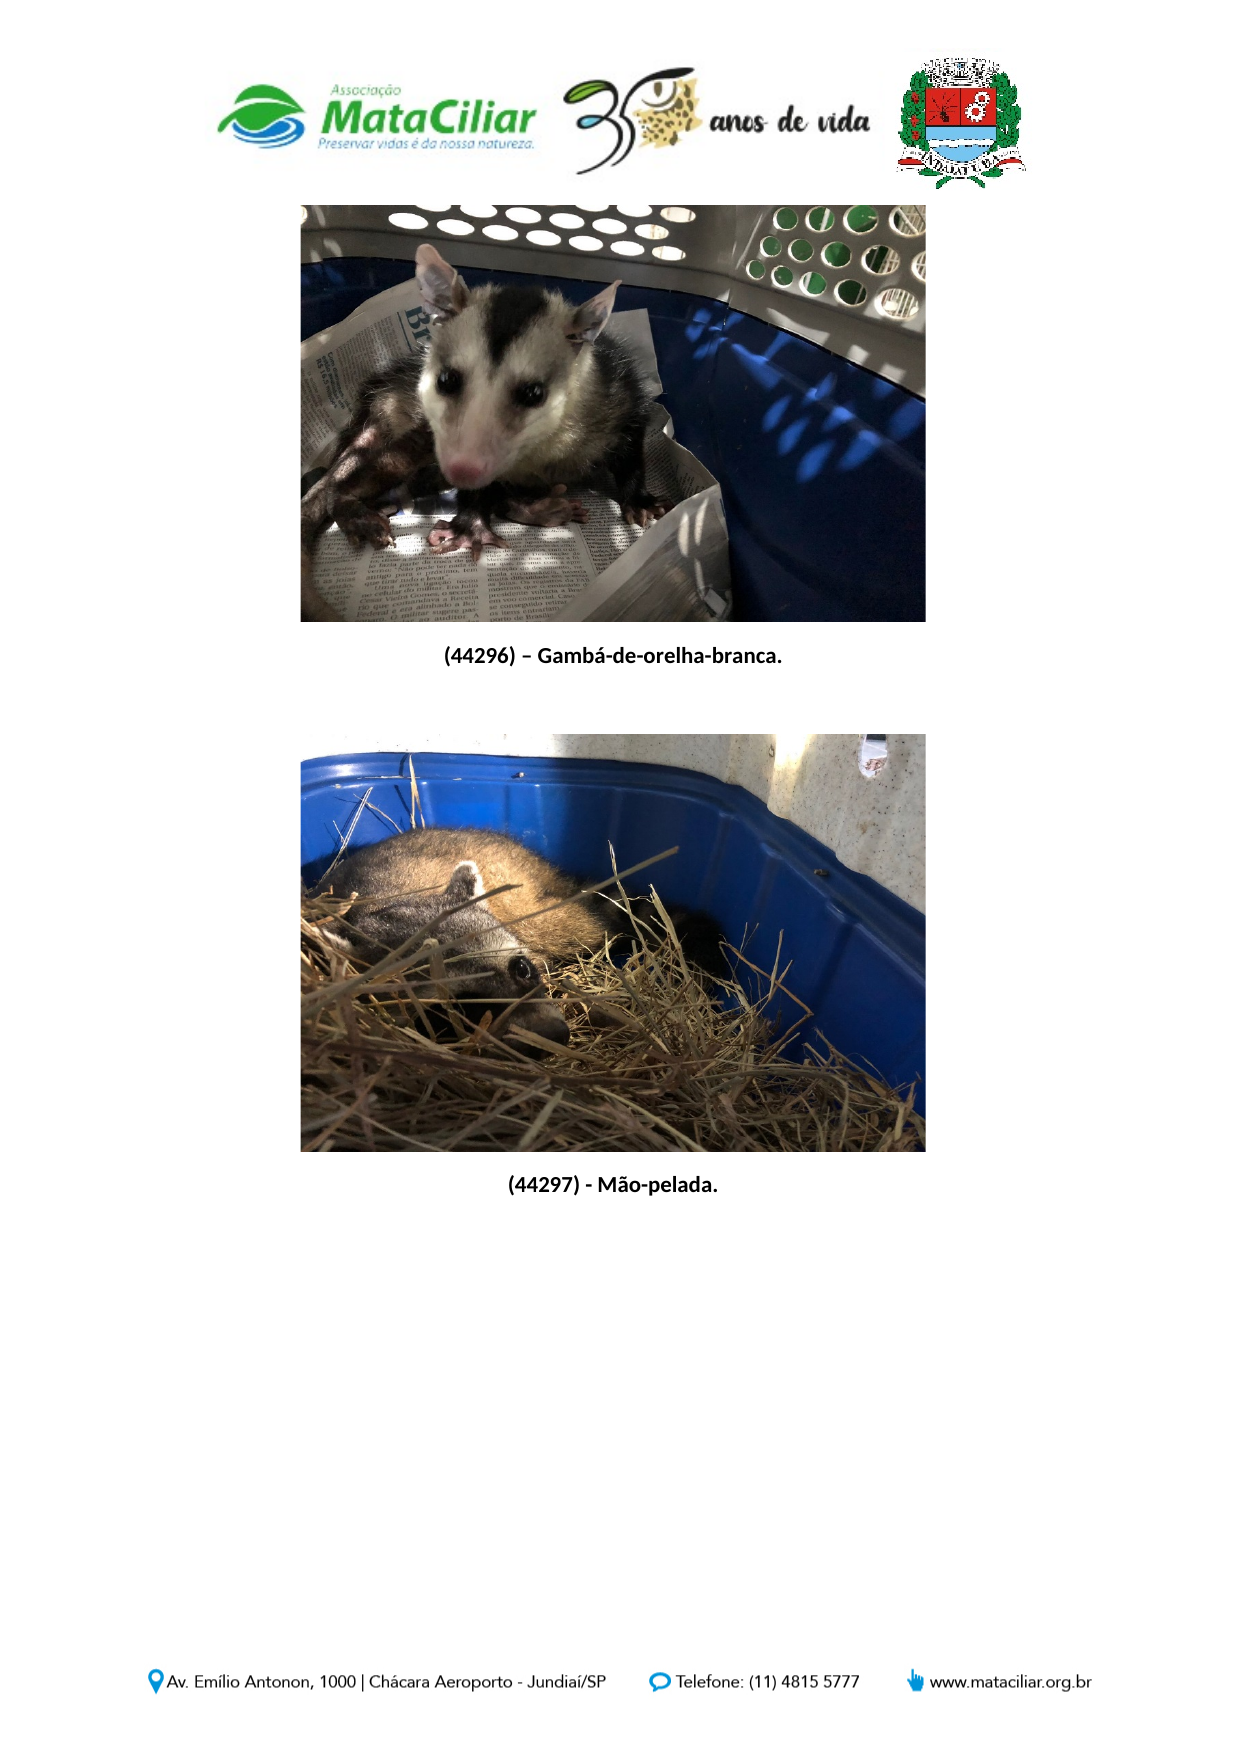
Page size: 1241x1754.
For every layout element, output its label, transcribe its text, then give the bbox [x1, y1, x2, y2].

picture [204, 48, 1036, 196]
text (44297) - Mão-pelada. [177, 1170, 1049, 1198]
picture [0, 1628, 1240, 1754]
text (44296) – Gambá-de-orelha-branca. [177, 641, 1049, 669]
picture [300, 734, 926, 1152]
picture [300, 205, 926, 622]
